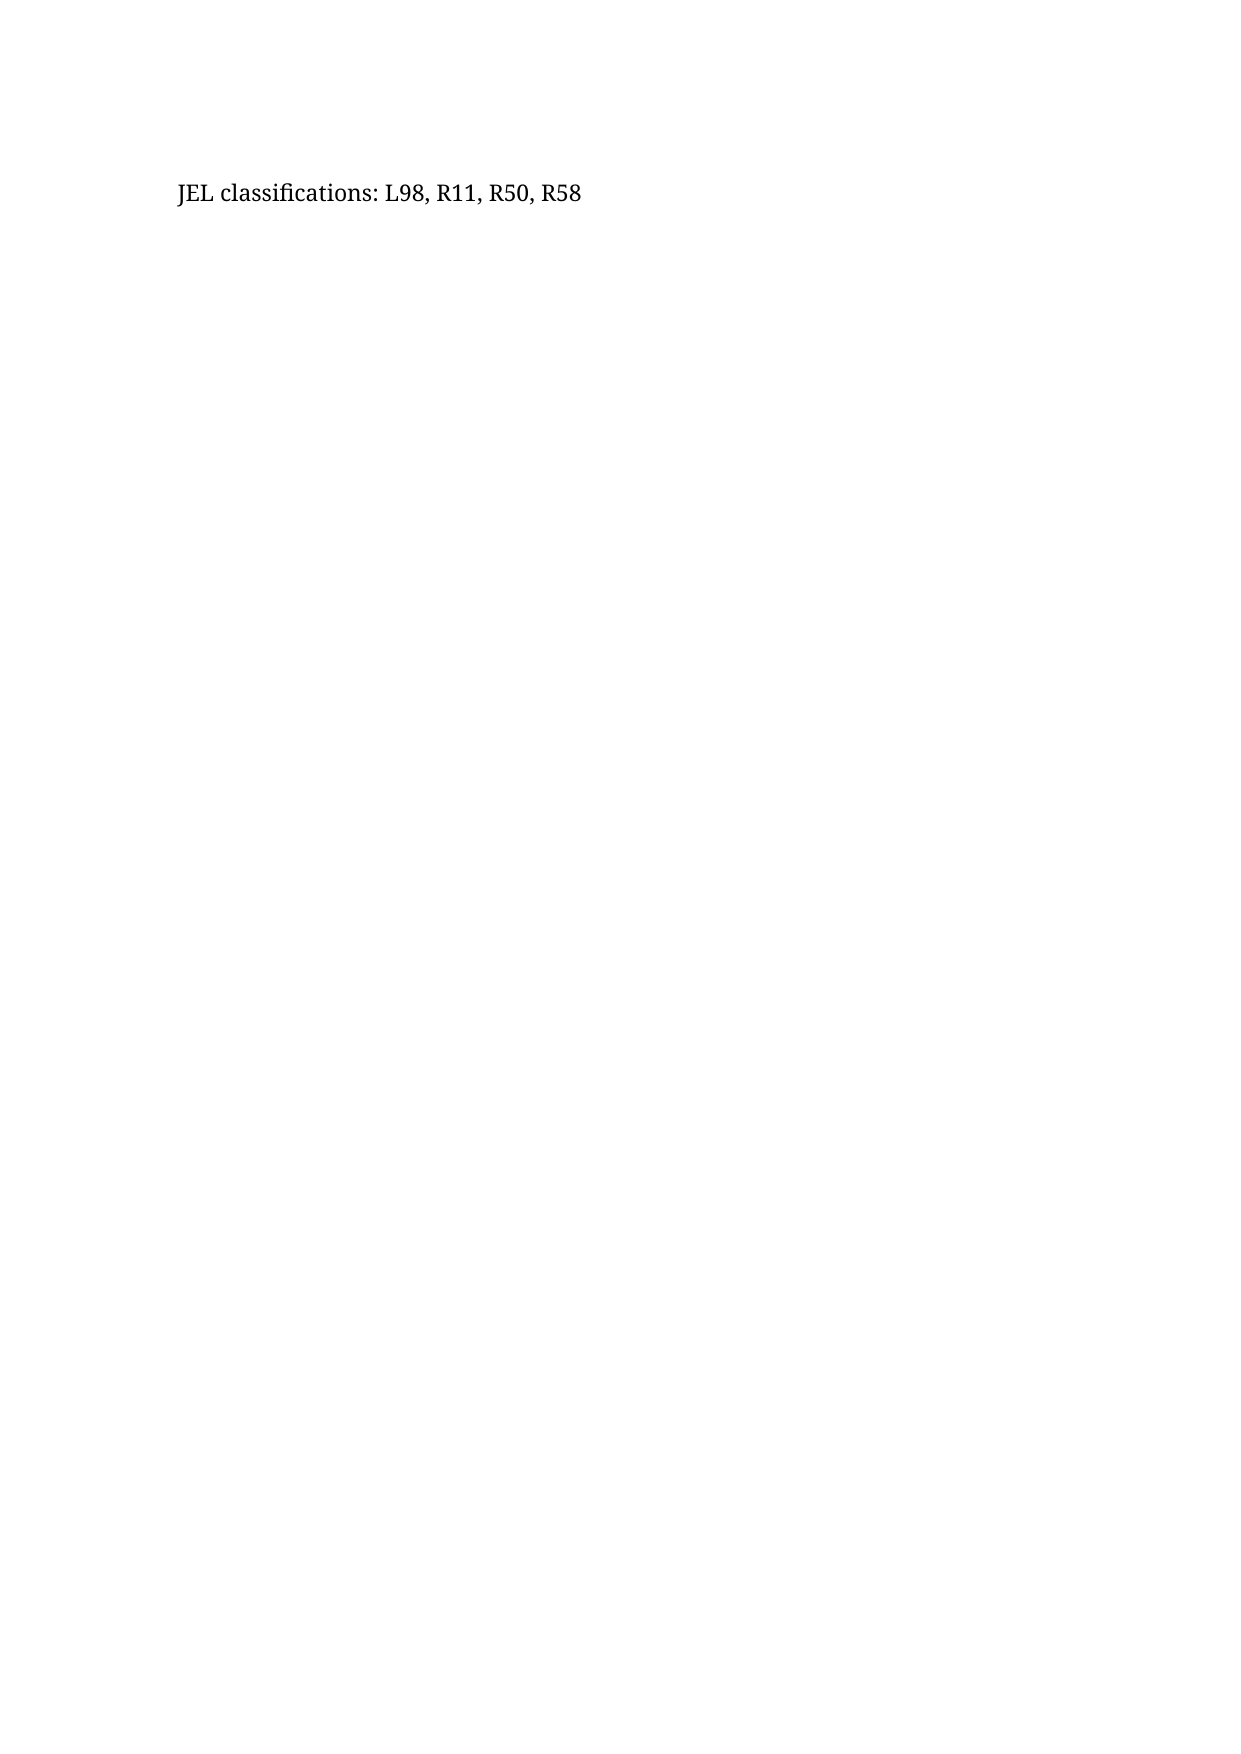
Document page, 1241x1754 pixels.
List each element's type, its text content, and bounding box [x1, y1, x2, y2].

text JEL classifications: L98, R11, R50, R58 [177, 177, 1063, 208]
